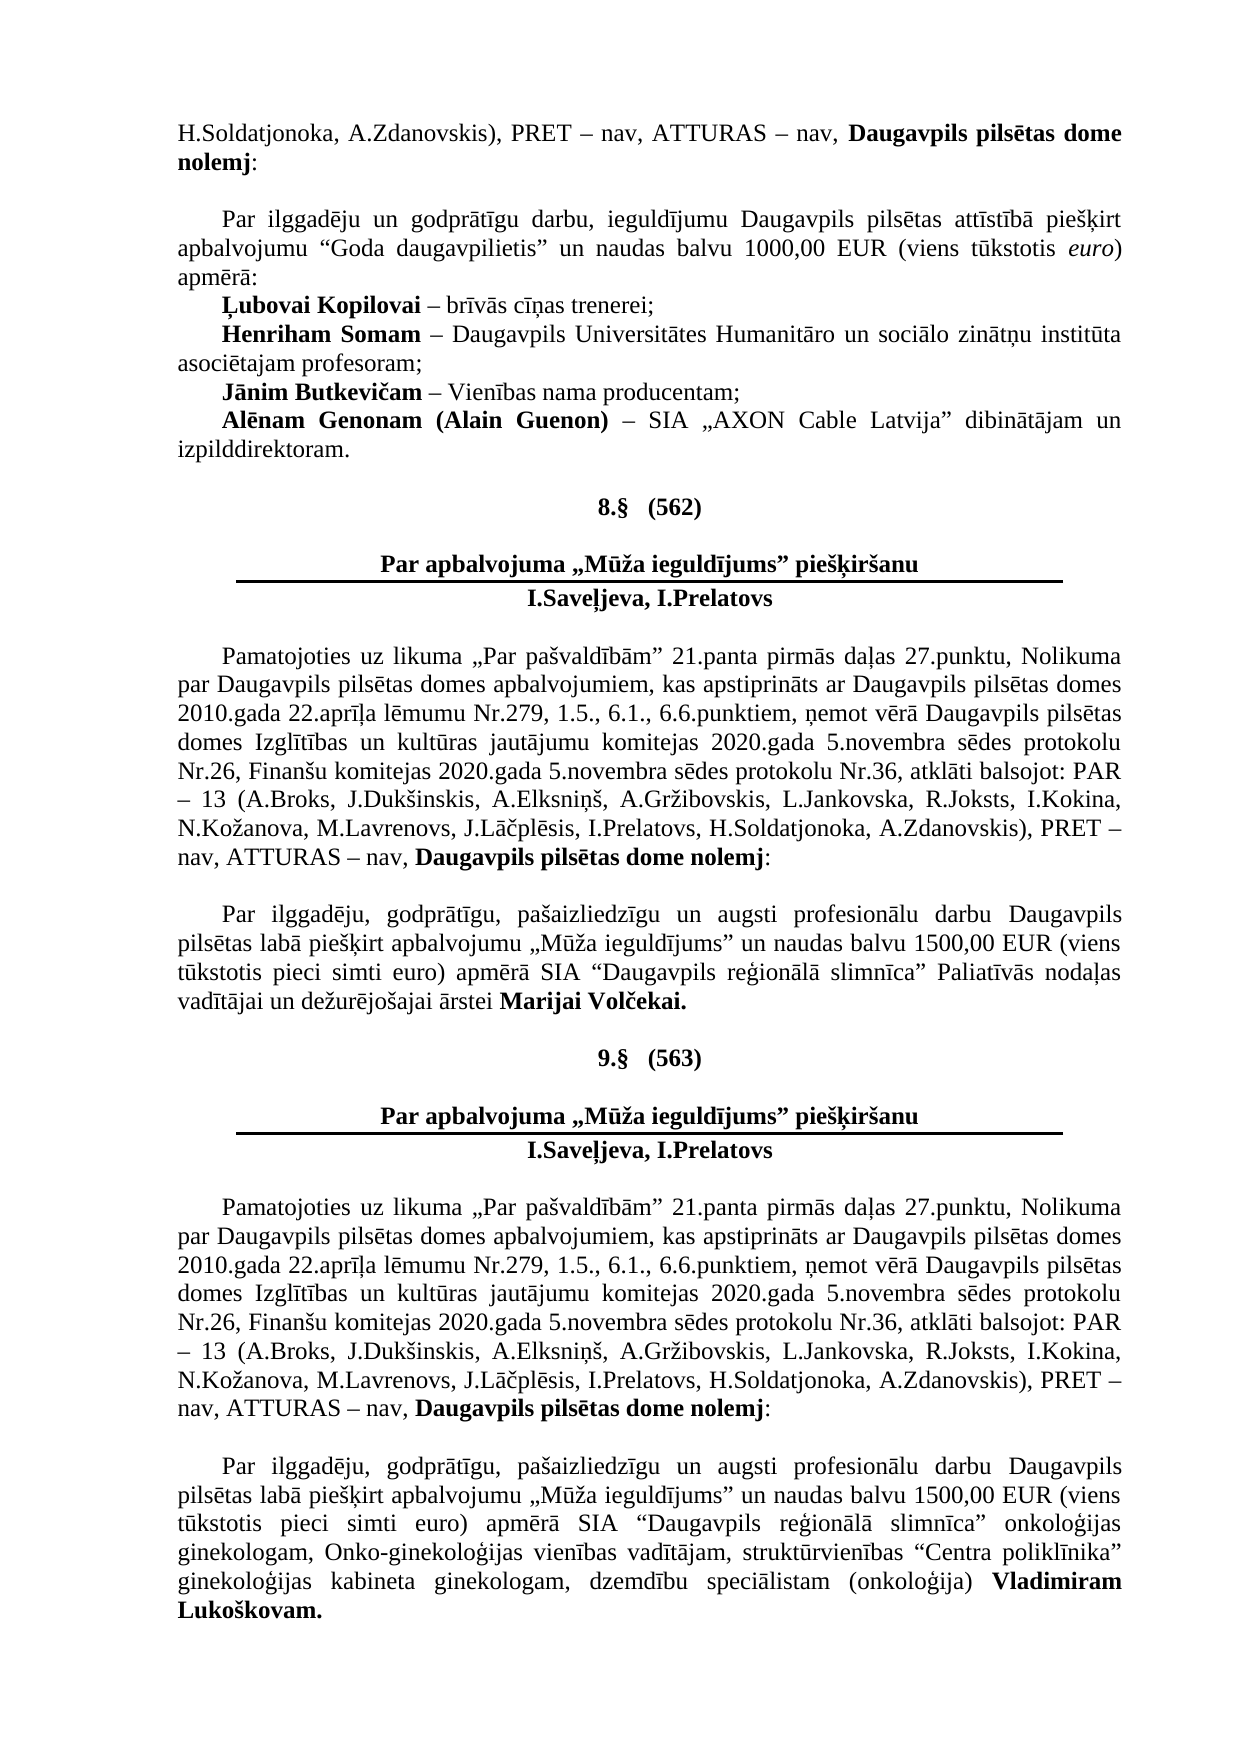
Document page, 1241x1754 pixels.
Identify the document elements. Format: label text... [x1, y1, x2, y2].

text Par ilggadēju un godprātīgu darbu, ieguldījumu Daugavpils pilsētas attīstībā piešķirt apbalvojumu “Goda daugavpilietis” un naudas balvu 1000,00 EUR (viens tūkstotis euro) apmērā: [177, 204, 1122, 291]
text Jānim Butkevičam – Vienības nama producentam; [177, 377, 1122, 406]
text Par apbalvojuma „Mūža ieguldījums” piešķiršanu [236, 549, 1063, 580]
text Par ilggadēju, godprātīgu, pašaizliedzīgu un augsti profesionālu darbu Daugavpils pilsētas labā piešķirt apbalvojumu „Mūža ieguldījums” un naudas balvu 1500,00 EUR (viens tūkstotis pieci simti euro) apmērā SIA “Daugavpils reģionālā slimnīca” onkoloģijas ginekologam, Onko-ginekoloģijas vienības vadītājam, struktūrvienības “Centra poliklīnika” ginekoloģijas kabineta ginekologam, dzemdību speciālistam (onkoloģija) Vladimiram Lukoškovam. [177, 1451, 1122, 1623]
text Par apbalvojuma „Mūža ieguldījums” piešķiršanu [236, 1101, 1063, 1132]
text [177, 118, 1122, 176]
text Henriham Somam – Daugavpils Universitātes Humanitāro un sociālo zinātņu institūta asociētajam profesoram; [177, 319, 1122, 377]
text I.Saveļjeva, I.Prelatovs [236, 583, 1063, 612]
text 8.§ (562) [177, 492, 1122, 521]
text 9.§ (563) [177, 1043, 1122, 1072]
text I.Saveļjeva, I.Prelatovs [236, 1135, 1063, 1163]
text Par ilggadēju, godprātīgu, pašaizliedzīgu un augsti profesionālu darbu Daugavpils pilsētas labā piešķirt apbalvojumu „Mūža ieguldījums” un naudas balvu 1500,00 EUR (viens tūkstotis pieci simti euro) apmērā SIA “Daugavpils reģionālā slimnīca” Paliatīvās nodaļas vadītājai un dežurējošajai ārstei Marijai Volčekai. [177, 899, 1122, 1014]
text Alēnam Genonam (Alain Guenon) – SIA „AXON Cable Latvija” dibinātājam un izpilddirektoram. [177, 406, 1122, 463]
text Ļubovai Kopilovai – brīvās cīņas trenerei; [177, 291, 1122, 319]
